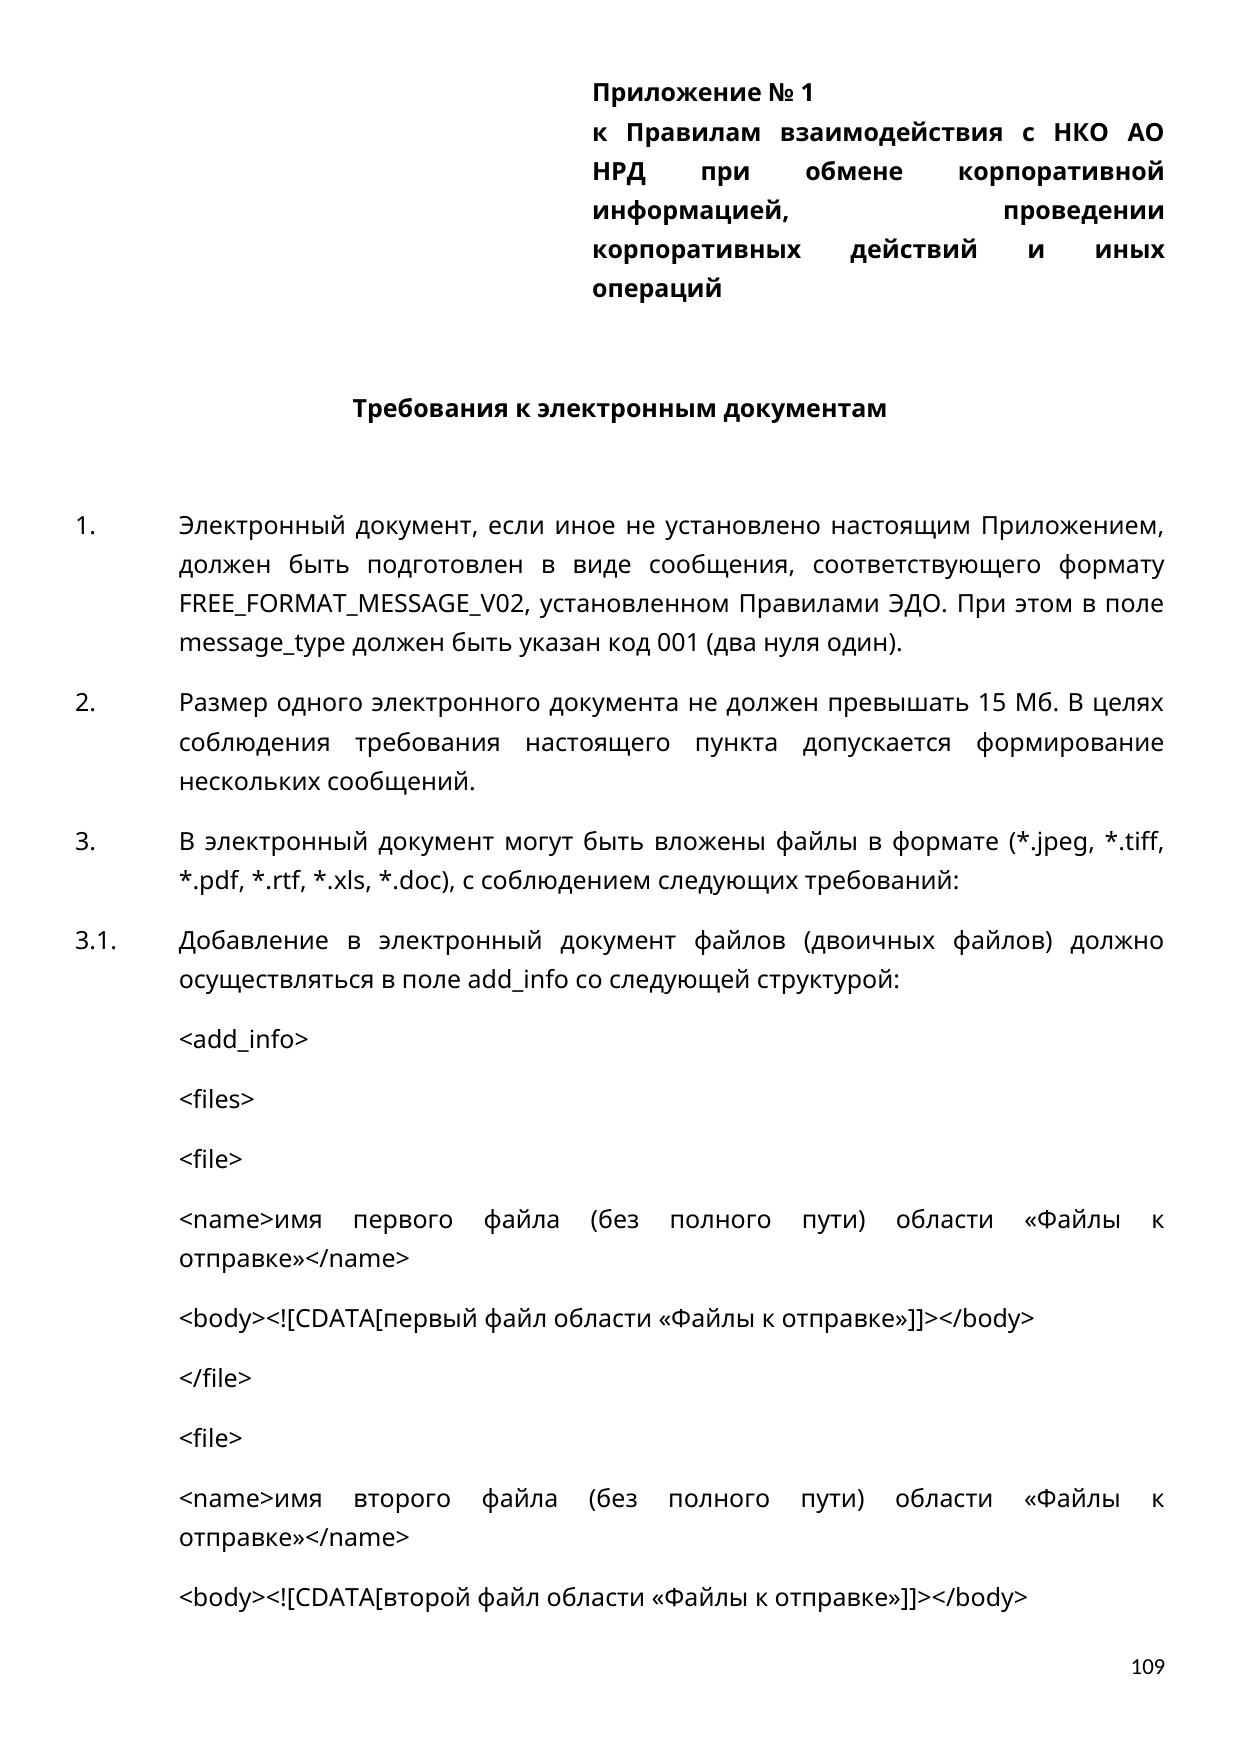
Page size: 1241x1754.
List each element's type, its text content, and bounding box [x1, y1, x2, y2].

text <file> [178, 1421, 1165, 1455]
text </file> [178, 1361, 1165, 1395]
text <body><![CDATA[первый файл области «Файлы к отправке»]]></body> [178, 1301, 1165, 1335]
text <body><![CDATA[второй файл области «Файлы к отправке»]]></body> [178, 1580, 1165, 1614]
text к Правилам взаимодействия с НКО АО НРД при обмене корпоративной информацией, проведении корпоративных действий и иных операций [592, 114, 1165, 305]
text <files> [178, 1082, 1165, 1116]
list Добавление в электронный документ файлов (двоичных файлов) должно осуществляться в поле add_info со следующей структурой: [75, 923, 1165, 996]
list В электронный документ могут быть вложены файлы в формате (*.jpeg, *.tiff, *.pdf, *.rtf, *.xls, *.doc), с соблюдением следующих требований: [75, 823, 1165, 897]
text <add_info> [178, 1022, 1165, 1056]
subtitle Приложение № 1 [592, 75, 1165, 109]
text <name>имя первого файла (без полного пути) области «Файлы к отправке»</name> [178, 1202, 1165, 1275]
text Требования к электронным документам [31, 391, 1165, 425]
list Электронный документ, если иное не установлено настоящим Приложением, должен быть подготовлен в виде сообщения, соответствующего формату FREE_FORMAT_MESSAGE_V02, установленном Правилами ЭДО. При этом в поле message_type должен быть указан код 001 (два нуля один). [75, 508, 1165, 659]
text <name>имя второго файла (без полного пути) области «Файлы к отправке»</name> [178, 1481, 1165, 1554]
list Размер одного электронного документа не должен превышать 15 Мб. В целях соблюдения требования настоящего пункта допускается формирование нескольких сообщений. [75, 685, 1165, 797]
text <file> [178, 1142, 1165, 1176]
